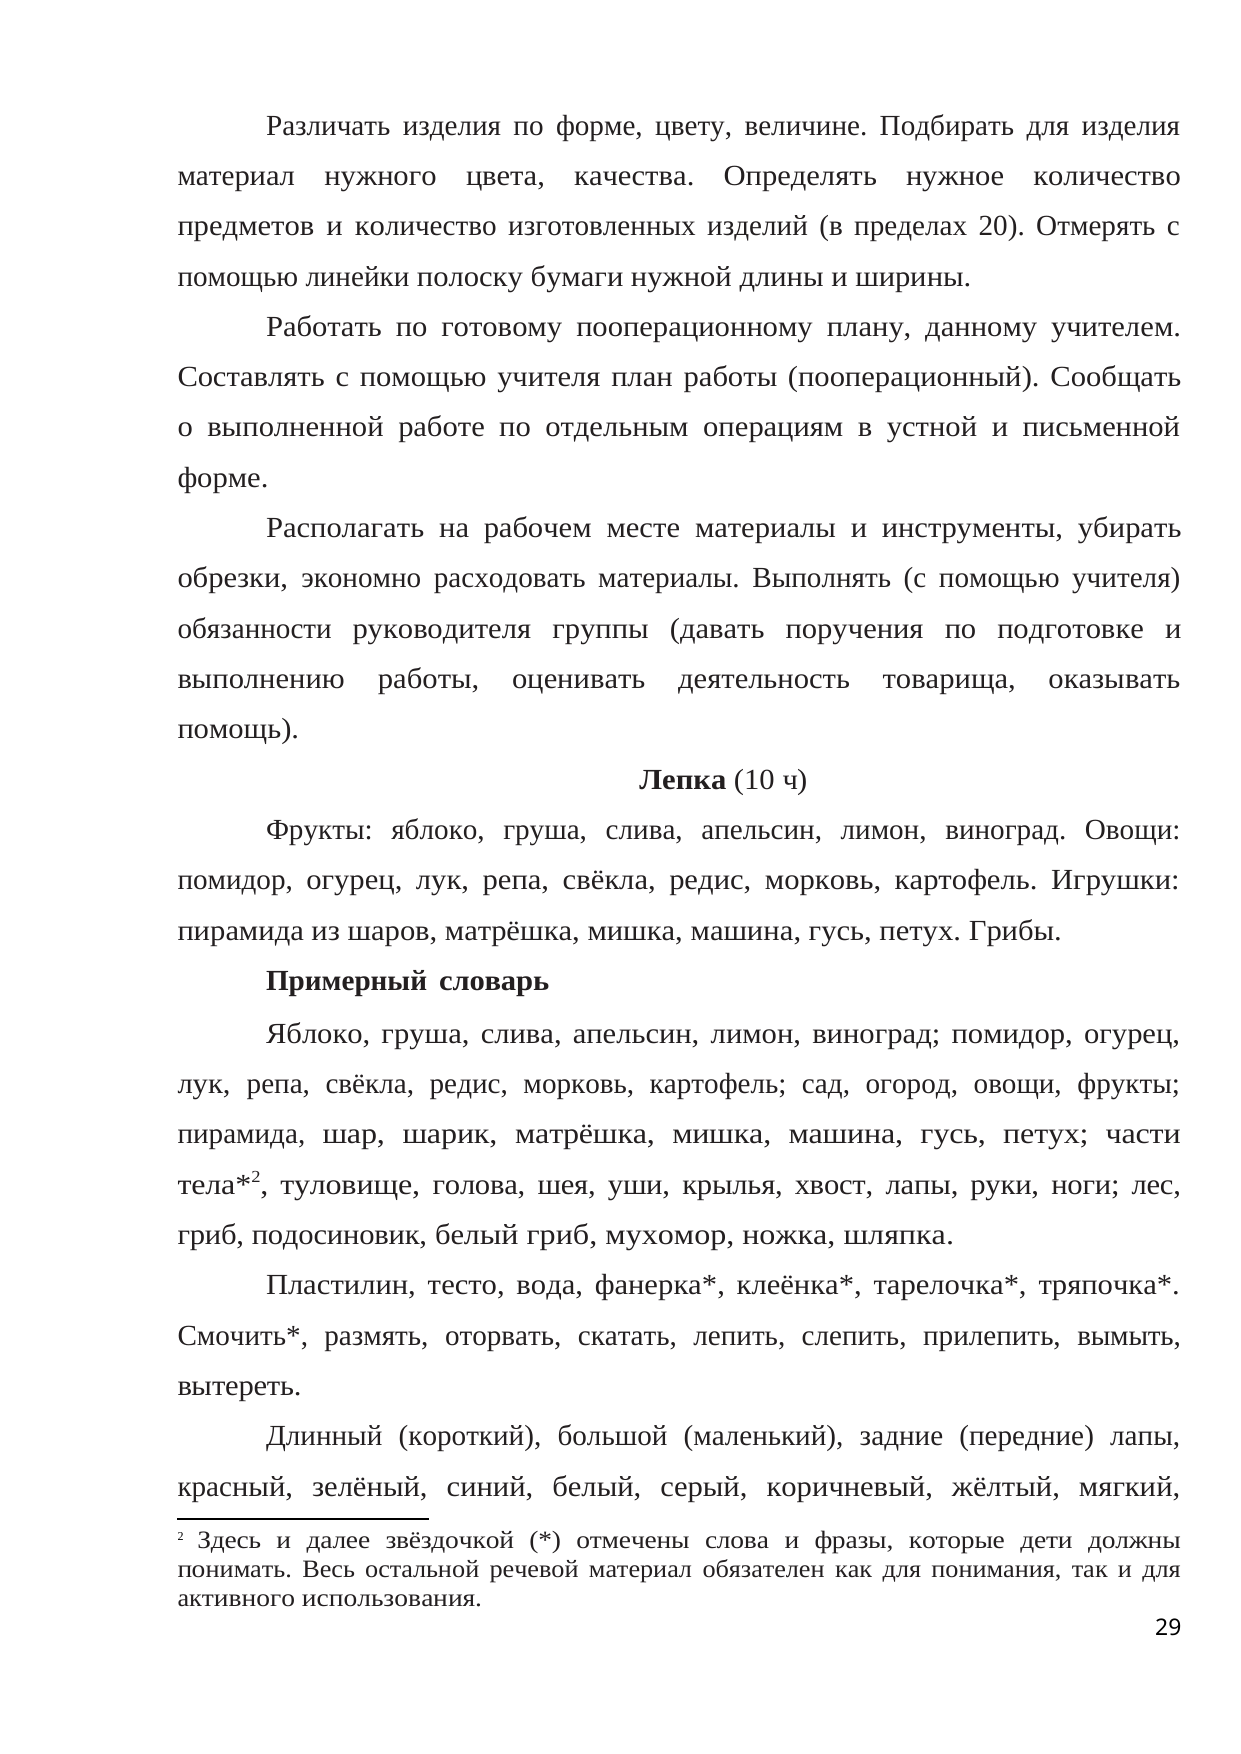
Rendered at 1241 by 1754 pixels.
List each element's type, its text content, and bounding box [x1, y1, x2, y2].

text Яблоко, груша, слива, апельсин, лимон, виноград; помидор, огурец, лук, репа, свёкла, редис, морковь, картофель; сад, огород, овощи, фрукты; пирамида, шар, шарик, матрёшка, мишка, машина, гусь, петух; части тела*, туловище, голова, шея, уши, крылья, хвост, лапы, руки, ноги; лес, гриб, подосиновик, белый гриб, мухомор, ножка, шляпка. [177, 1016, 1181, 1251]
text Фрукты: яблоко, груша, слива, апельсин, лимон, виноград. Овощи: помидор, огурец, лук, репа, свёкла, редис, морковь, картофель. Игрушки: пирамида из шаров, матрёшка, мишка, машина, гусь, петух. Грибы. [177, 812, 1181, 946]
text Располагать на рабочем месте материалы и инструменты, убирать обрезки, экономно расходовать материалы. Выполнять (с помощью учителя) обязанности руководителя группы (давать поручения по подготовке и выполнению работы, оценивать деятельность товарища, оказывать помощь). [177, 510, 1181, 745]
text Пластилин, тесто, вода, фанерка*, клеёнка*, тарелочка*, тряпочка*. Смочить*, размять, оторвать, скатать, лепить, слепить, прилепить, вымыть, вытереть. [177, 1267, 1181, 1402]
text Различать изделия по форме, цвету, величине. Подбирать для изделия материал нужного цвета, качества. Определять нужное количество предметов и количество изготовленных изделий (в пределах 20). Отмерять с помощью линейки полоску бумаги нужной длины и ширины. [177, 108, 1181, 292]
text Лепка (10 ч) [177, 762, 1181, 795]
text Работать по готовому пооперационному плану, данному учителем. Составлять с помощью учителя план работы (пооперационный). Сообщать о выполненной работе по отдельным операциям в устной и письменной форме. [177, 309, 1181, 493]
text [177, 1418, 1181, 1502]
text Примерный словарь [177, 963, 1181, 997]
